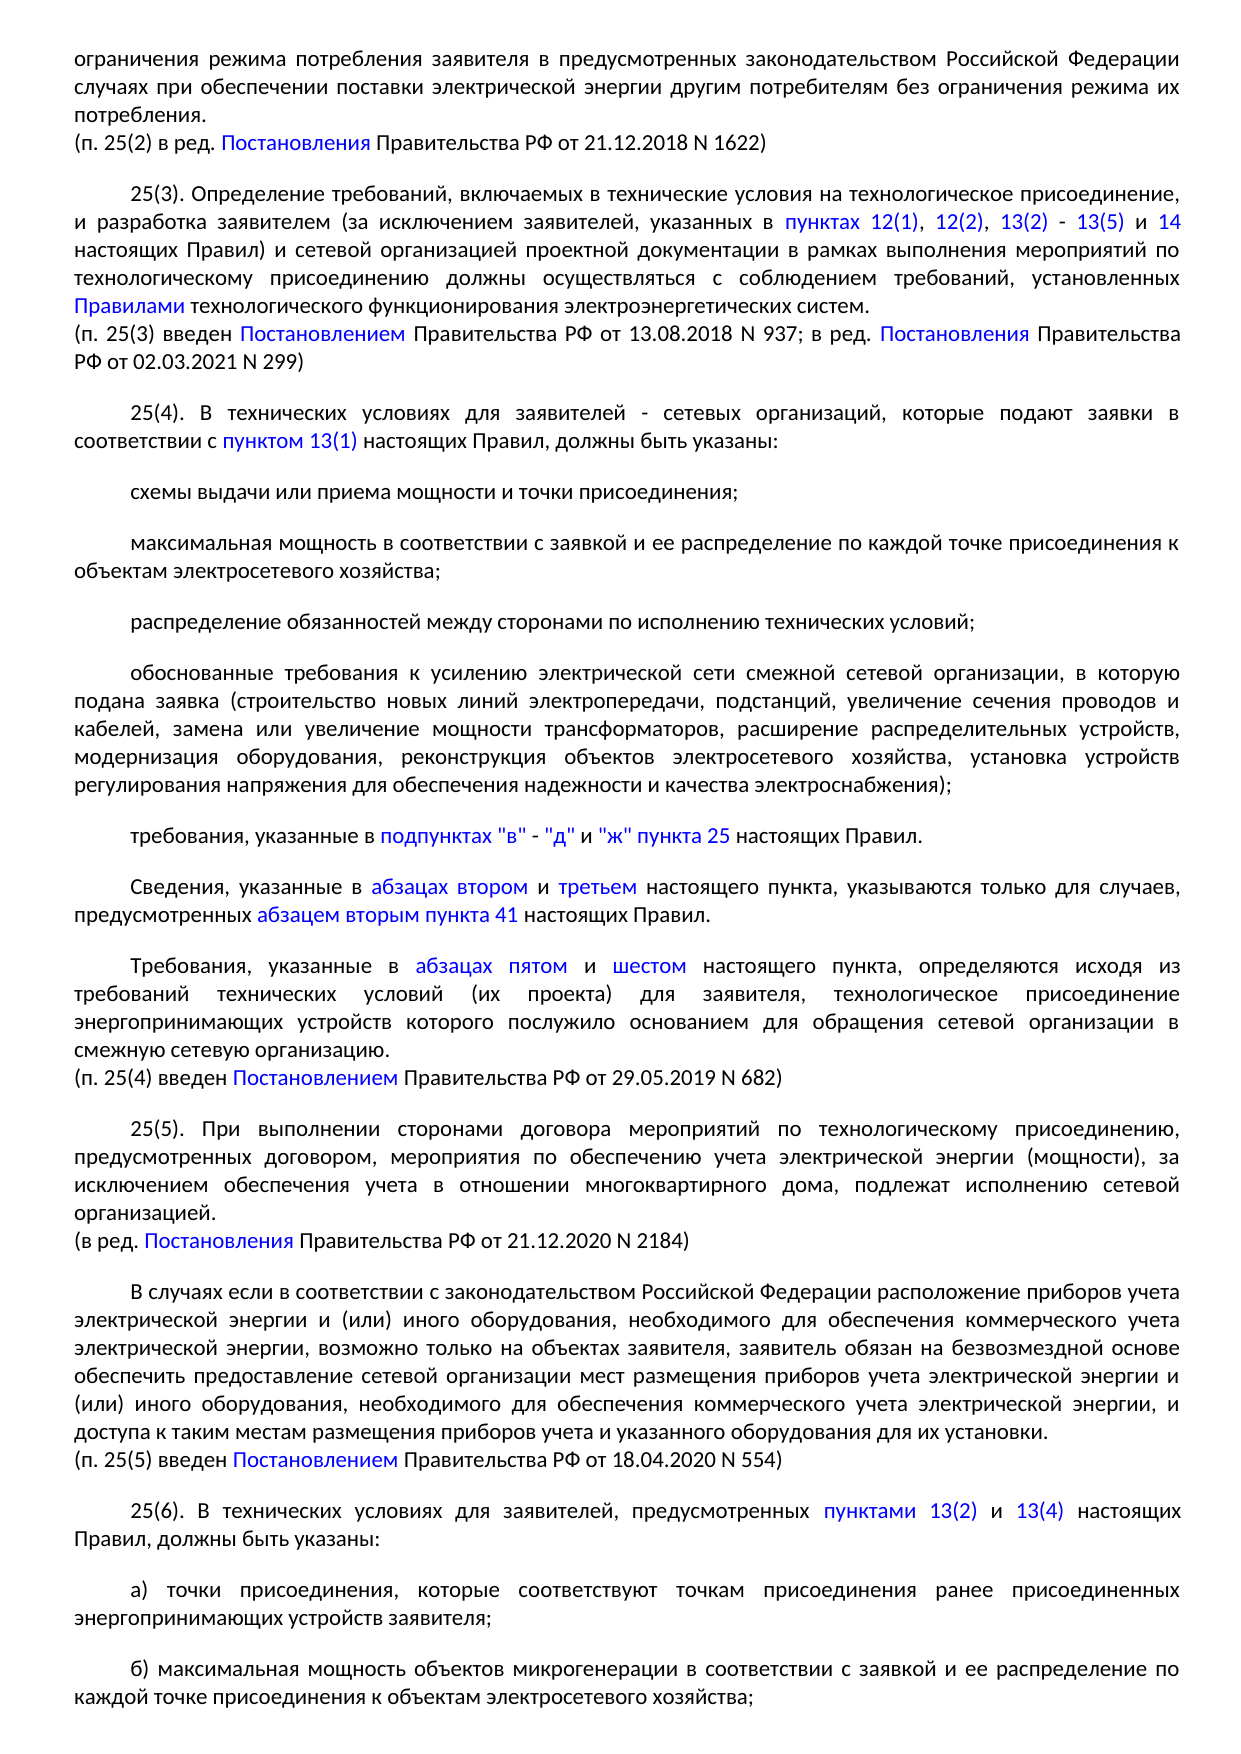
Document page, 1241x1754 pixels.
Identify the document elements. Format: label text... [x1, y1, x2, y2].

text (п. 25(4) введен Постановлением Правительства РФ от 29.05.2019 N 682) [74, 1063, 1181, 1091]
text (в ред. Постановления Правительства РФ от 21.12.2020 N 2184) [74, 1226, 1181, 1254]
text 25(5). При выполнении сторонами договора мероприятий по технологическому присоединению, предусмотренных договором, мероприятия по обеспечению учета электрической энергии (мощности), за исключением обеспечения учета в отношении многоквартирного дома, подлежат исполнению сетевой организацией. [74, 1114, 1181, 1226]
text обоснованные требования к усилению электрической сети смежной сетевой организации, в которую подана заявка (строительство новых линий электропередачи, подстанций, увеличение сечения проводов и кабелей, замена или увеличение мощности трансформаторов, расширение распределительных устройств, модернизация оборудования, реконструкция объектов электросетевого хозяйства, установка устройств регулирования напряжения для обеспечения надежности и качества электроснабжения); [74, 658, 1181, 798]
text а) точки присоединения, которые соответствуют точкам присоединения ранее присоединенных энергопринимающих устройств заявителя; [74, 1575, 1181, 1631]
text требования, указанные в подпунктах "в" - "д" и "ж" пункта 25 настоящих Правил. [74, 821, 1181, 849]
text 25(3). Определение требований, включаемых в технические условия на технологическое присоединение, и разработка заявителем (за исключением заявителей, указанных в пунктах 12(1), 12(2), 13(2) - 13(5) и 14 настоящих Правил) и сетевой организацией проектной документации в рамках выполнения мероприятий по технологическому присоединению должны осуществляться с соблюдением требований, установленных Правилами технологического функционирования электроэнергетических систем. [74, 179, 1181, 319]
text (п. 25(5) введен Постановлением Правительства РФ от 18.04.2020 N 554) [74, 1445, 1181, 1473]
text б) максимальная мощность объектов микрогенерации в соответствии с заявкой и ее распределение по каждой точке присоединения к объектам электросетевого хозяйства; [74, 1654, 1181, 1710]
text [74, 44, 1181, 128]
text (п. 25(3) введен Постановлением Правительства РФ от 13.08.2018 N 937; в ред. Постановления Правительства РФ от 02.03.2021 N 299) [74, 319, 1181, 376]
text 25(6). В технических условиях для заявителей, предусмотренных пунктами 13(2) и 13(4) настоящих Правил, должны быть указаны: [74, 1496, 1181, 1552]
text схемы выдачи или приема мощности и точки присоединения; [74, 477, 1181, 505]
text максимальная мощность в соответствии с заявкой и ее распределение по каждой точке присоединения к объектам электросетевого хозяйства; [74, 528, 1181, 584]
text (п. 25(2) в ред. Постановления Правительства РФ от 21.12.2018 N 1622) [74, 128, 1181, 156]
text Сведения, указанные в абзацах втором и третьем настоящего пункта, указываются только для случаев, предусмотренных абзацем вторым пункта 41 настоящих Правил. [74, 872, 1181, 928]
text распределение обязанностей между сторонами по исполнению технических условий; [74, 607, 1181, 635]
text Требования, указанные в абзацах пятом и шестом настоящего пункта, определяются исходя из требований технических условий (их проекта) для заявителя, технологическое присоединение энергопринимающих устройств которого послужило основанием для обращения сетевой организации в смежную сетевую организацию. [74, 951, 1181, 1063]
text В случаях если в соответствии с законодательством Российской Федерации расположение приборов учета электрической энергии и (или) иного оборудования, необходимого для обеспечения коммерческого учета электрической энергии, возможно только на объектах заявителя, заявитель обязан на безвозмездной основе обеспечить предоставление сетевой организации мест размещения приборов учета электрической энергии и (или) иного оборудования, необходимого для обеспечения коммерческого учета электрической энергии, и доступа к таким местам размещения приборов учета и указанного оборудования для их установки. [74, 1277, 1181, 1445]
text 25(4). В технических условиях для заявителей - сетевых организаций, которые подают заявки в соответствии с пунктом 13(1) настоящих Правил, должны быть указаны: [74, 398, 1181, 454]
